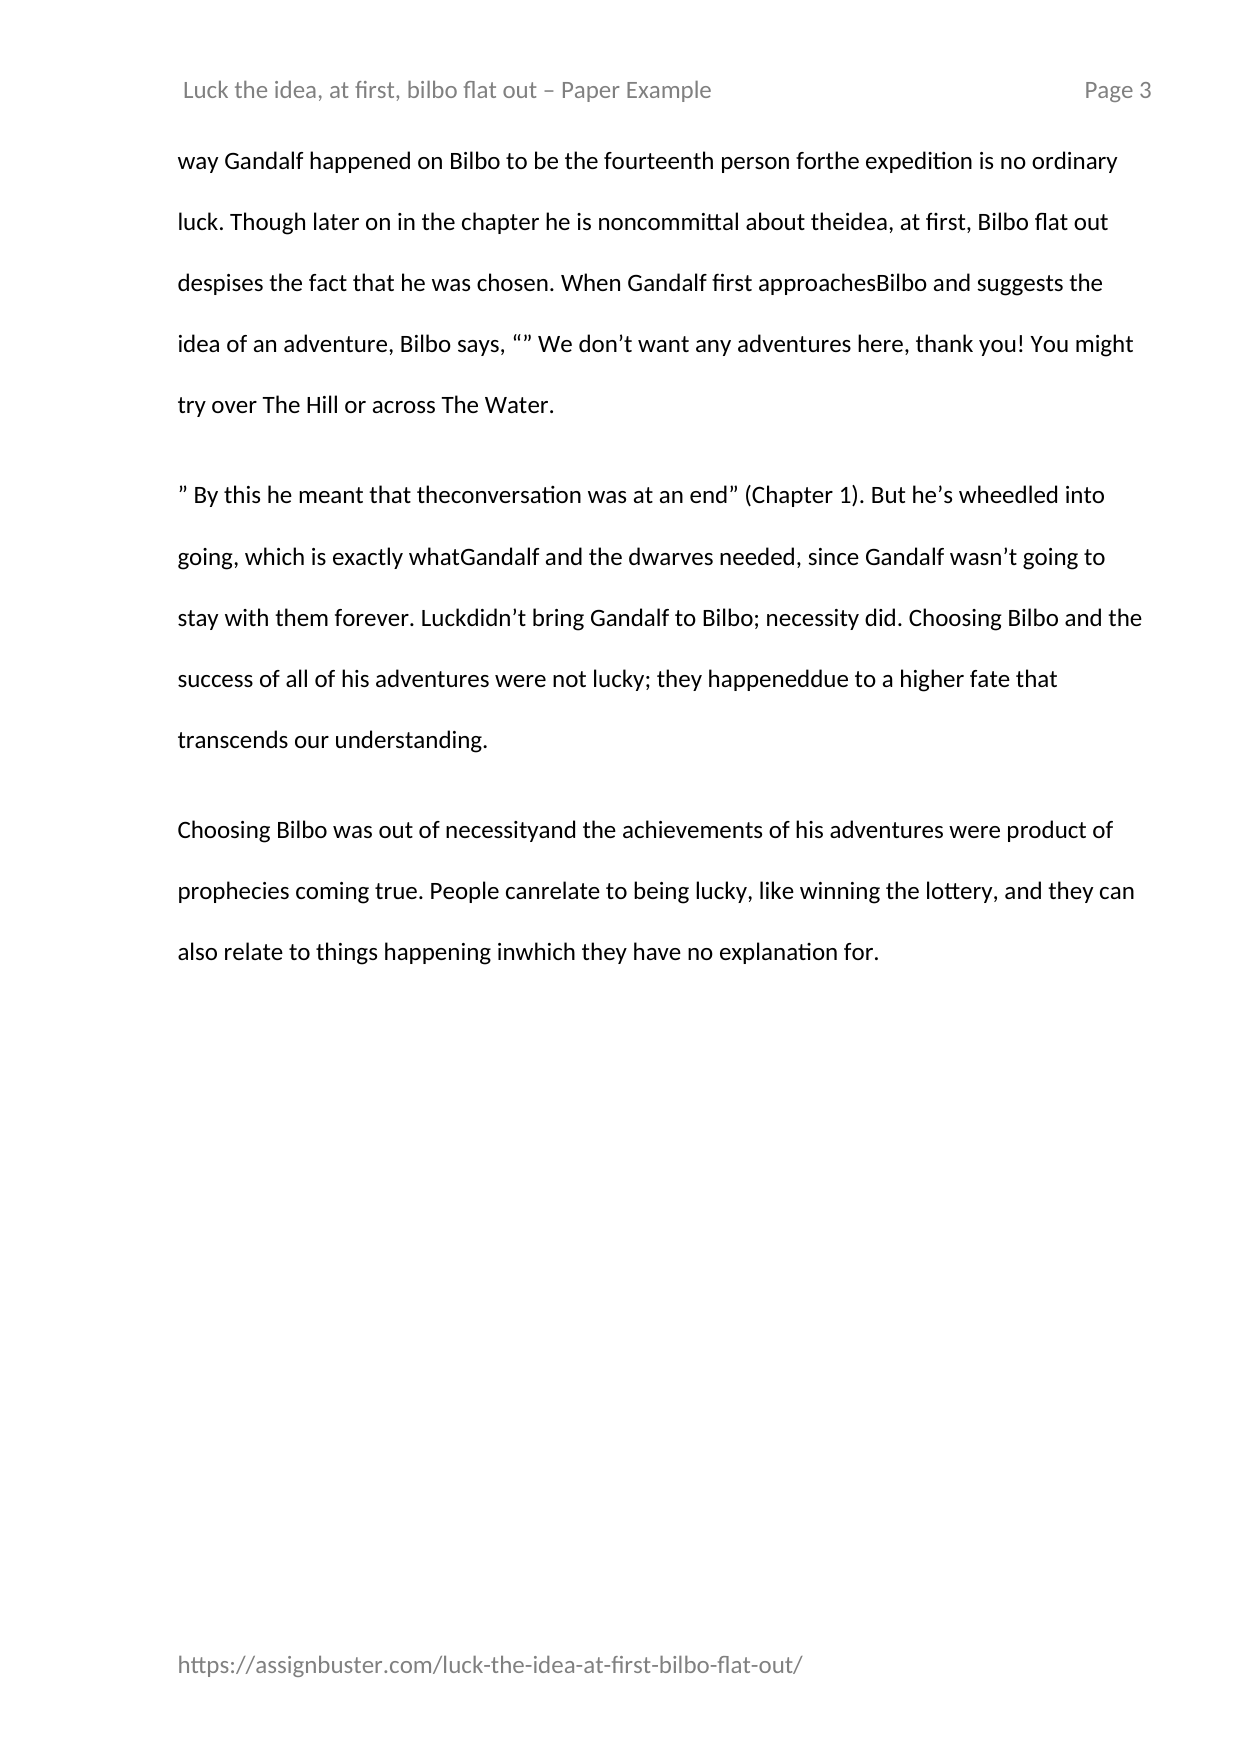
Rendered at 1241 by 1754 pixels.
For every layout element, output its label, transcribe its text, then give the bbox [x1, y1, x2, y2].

text ” By this he meant that theconversation was at an end” (Chapter 1). But he’s wheedled into going, which is exactly whatGandalf and the dwarves needed, since Gandalf wasn’t going to stay with them forever. Luckdidn’t bring Gandalf to Bilbo; necessity did. Choosing Bilbo and the success of all of his adventures were not lucky; they happeneddue to a higher fate that transcends our understanding. [177, 480, 1152, 754]
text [177, 145, 1152, 420]
text Choosing Bilbo was out of necessityand the achievements of his adventures were product of prophecies coming true. People canrelate to being lucky, like winning the lottery, and they can also relate to things happening inwhich they have no explanation for. [177, 814, 1152, 967]
